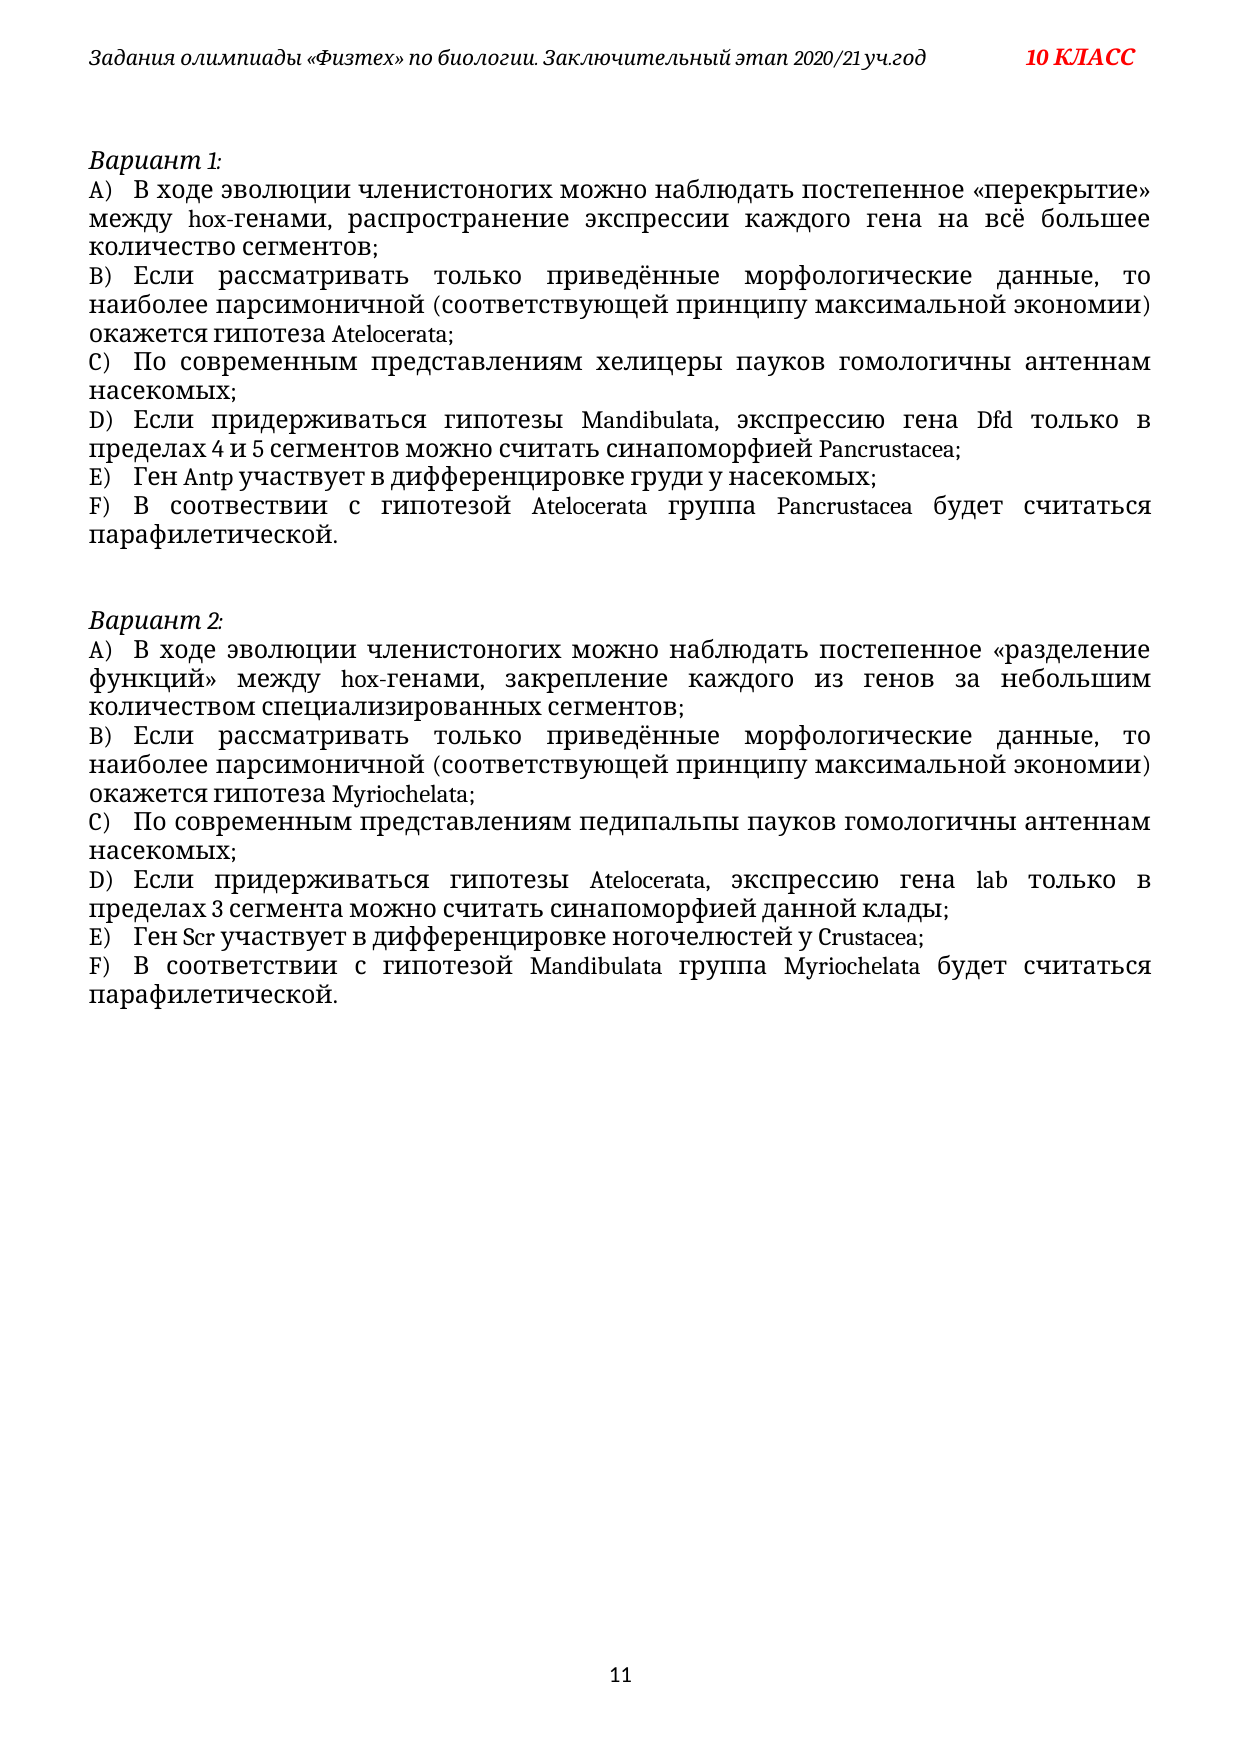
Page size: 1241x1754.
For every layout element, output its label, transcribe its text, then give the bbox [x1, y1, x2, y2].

list В ходе эволюции членистоногих можно наблюдать постепенное «перекрытие» между hox-генами, распространение экспрессии каждого гена на всё большее количество сегментов; [89, 176, 1152, 262]
list Если придерживаться гипотезы Mandibulata, экспрессию гена Dfd только в пределах 4 и 5 сегментов можно считать синапоморфией Pancrustacea; [89, 406, 1152, 463]
list Ген Antp участвует в дифференцировке груди у насекомых; [89, 463, 1152, 492]
list Если рассматривать только приведённые морфологические данные, то наиболее парсимоничной (соответствующей принципу максимальной экономии) окажется гипотеза Myriochelata; [89, 722, 1152, 808]
list В ходе эволюции членистоногих можно наблюдать постепенное «разделение функций» между hox-генами, закрепление каждого из генов за небольшим количеством специализированных сегментов; [89, 636, 1152, 722]
text Вариант 1: [89, 147, 1152, 176]
text Вариант 2: [89, 607, 1152, 636]
list Ген Scr участвует в дифференцировке ногочелюстей у Crustacea; [89, 923, 1152, 952]
list По современным представлениям педипальпы пауков гомологичны антеннам насекомых; [89, 808, 1152, 866]
list В соотвествии с гипотезой Atelocerata группа Pancrustacea будет считаться парафилетической. [89, 492, 1152, 549]
list Если придерживаться гипотезы Atelocerata, экспрессию гена lab только в пределах 3 сегмента можно считать синапоморфией данной клады; [89, 866, 1152, 923]
list В соответствии с гипотезой Mandibulata группа Myriochelata будет считаться парафилетической. [89, 952, 1152, 1009]
list По современным представлениям хелицеры пауков гомологичны антеннам насекомых; [89, 348, 1152, 406]
list Если рассматривать только приведённые морфологические данные, то наиболее парсимоничной (соответствующей принципу максимальной экономии) окажется гипотеза Atelocerata; [89, 262, 1152, 348]
